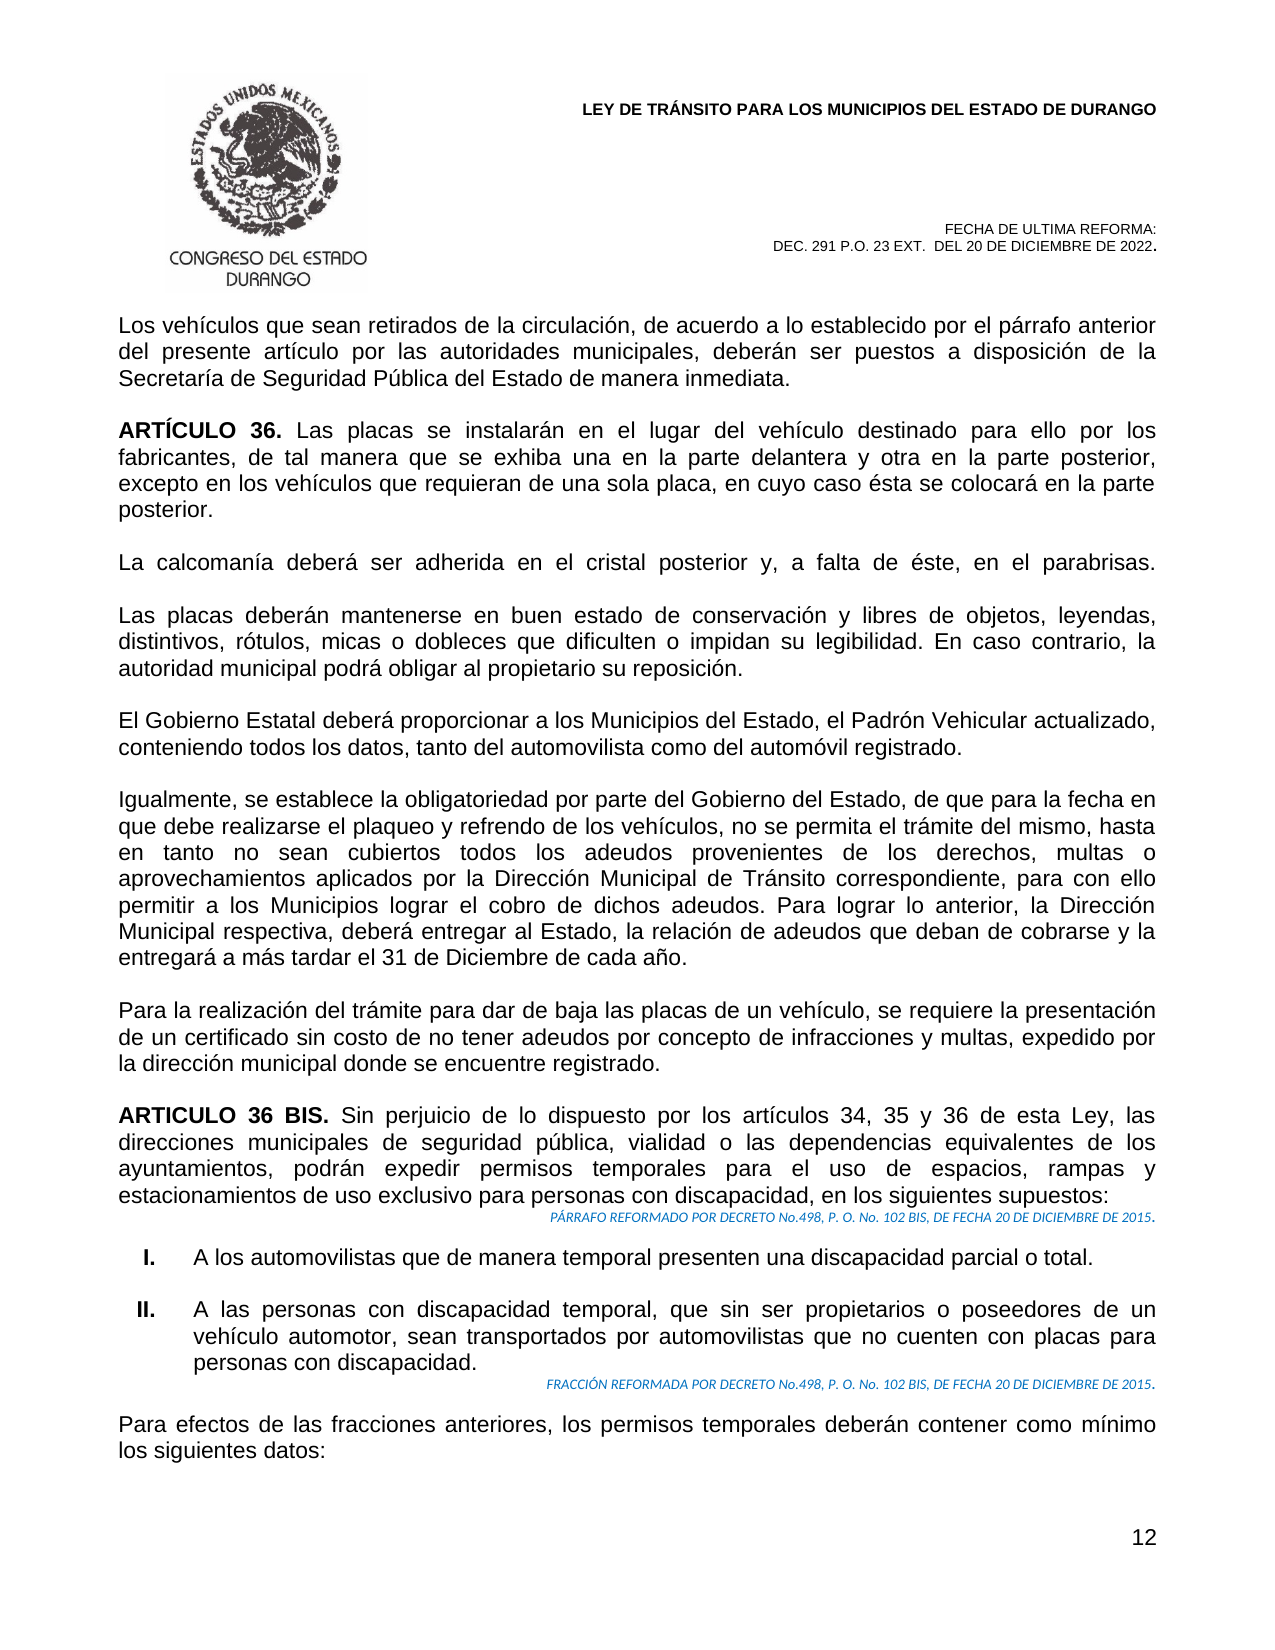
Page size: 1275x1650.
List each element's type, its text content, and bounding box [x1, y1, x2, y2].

picture [165, 73, 369, 293]
list A las personas con discapacidad temporal, que sin ser propietarios o poseedores de un vehículo automotor, sean transportados por automovilistas que no cuenten con placas para personas con discapacidad. [156, 1296, 1157, 1375]
text ARTICULO 36 BIS. Sin perjuicio de lo dispuesto por los artículos 34, 35 y 36 de esta Ley, las direcciones municipales de seguridad pública, vialidad o las dependencias equivalentes de los ayuntamientos, podrán expedir permisos temporales para el uso de espacios, rampas y estacionamientos de uso exclusivo para personas con discapacidad, en los siguientes supuestos: [118, 1102, 1157, 1208]
text Para la realización del trámite para dar de baja las placas de un vehículo, se requiere la presentación de un certificado sin costo de no tener adeudos por concepto de infracciones y multas, expedido por la dirección municipal donde se encuentre registrado. [118, 997, 1157, 1076]
list A los automovilistas que de manera temporal presenten una discapacidad parcial o total. [156, 1243, 1157, 1270]
text La calcomanía deberá ser adherida en el cristal posterior y, a falta de éste, en el parabrisas. [118, 549, 1157, 602]
text El Gobierno Estatal deberá proporcionar a los Municipios del Estado, el Padrón Vehicular actualizado, conteniendo todos los datos, tanto del automovilista como del automóvil registrado. [118, 707, 1157, 760]
text Las placas deberán mantenerse en buen estado de conservación y libres de objetos, leyendas, distintivos, rótulos, micas o dobleces que dificulten o impidan su legibilidad. En caso contrario, la autoridad municipal podrá obligar al propietario su reposición. [118, 602, 1157, 681]
text Para efectos de las fracciones anteriores, los permisos temporales deberán contener como mínimo los siguientes datos: [118, 1411, 1157, 1464]
text ARTÍCULO 36. Las placas se instalarán en el lugar del vehículo destinado para ello por los fabricantes, de tal manera que se exhiba una en la parte delantera y otra en la parte posterior, excepto en los vehículos que requieran de una sola placa, en cuyo caso ésta se colocará en la parte posterior. [118, 417, 1157, 523]
list PÁRRAFO REFORMADO POR DECRETO No.498, P. O. No. 102 BIS, DE FECHA 20 DE DICIEMBRE DE 2015. [193, 1208, 1157, 1226]
text Los vehículos que sean retirados de la circulación, de acuerdo a lo establecido por el párrafo anterior del presente artículo por las autoridades municipales, deberán ser puestos a disposición de la Secretaría de Seguridad Pública del Estado de manera inmediata. [118, 312, 1157, 391]
list FRACCIÓN REFORMADA POR DECRETO No.498, P. O. No. 102 BIS, DE FECHA 20 DE DICIEMBRE DE 2015. [193, 1375, 1157, 1393]
text Igualmente, se establece la obligatoriedad por parte del Gobierno del Estado, de que para la fecha en que debe realizarse el plaqueo y refrendo de los vehículos, no se permita el trámite del mismo, hasta en tanto no sean cubiertos todos los adeudos provenientes de los derechos, multas o aprovechamientos aplicados por la Dirección Municipal de Tránsito correspondiente, para con ello permitir a los Municipios lograr el cobro de dichos adeudos. Para lograr lo anterior, la Dirección Municipal respectiva, deberá entregar al Estado, la relación de adeudos que deban de cobrarse y la entregará a más tardar el 31 de Diciembre de cada año. [118, 786, 1157, 971]
